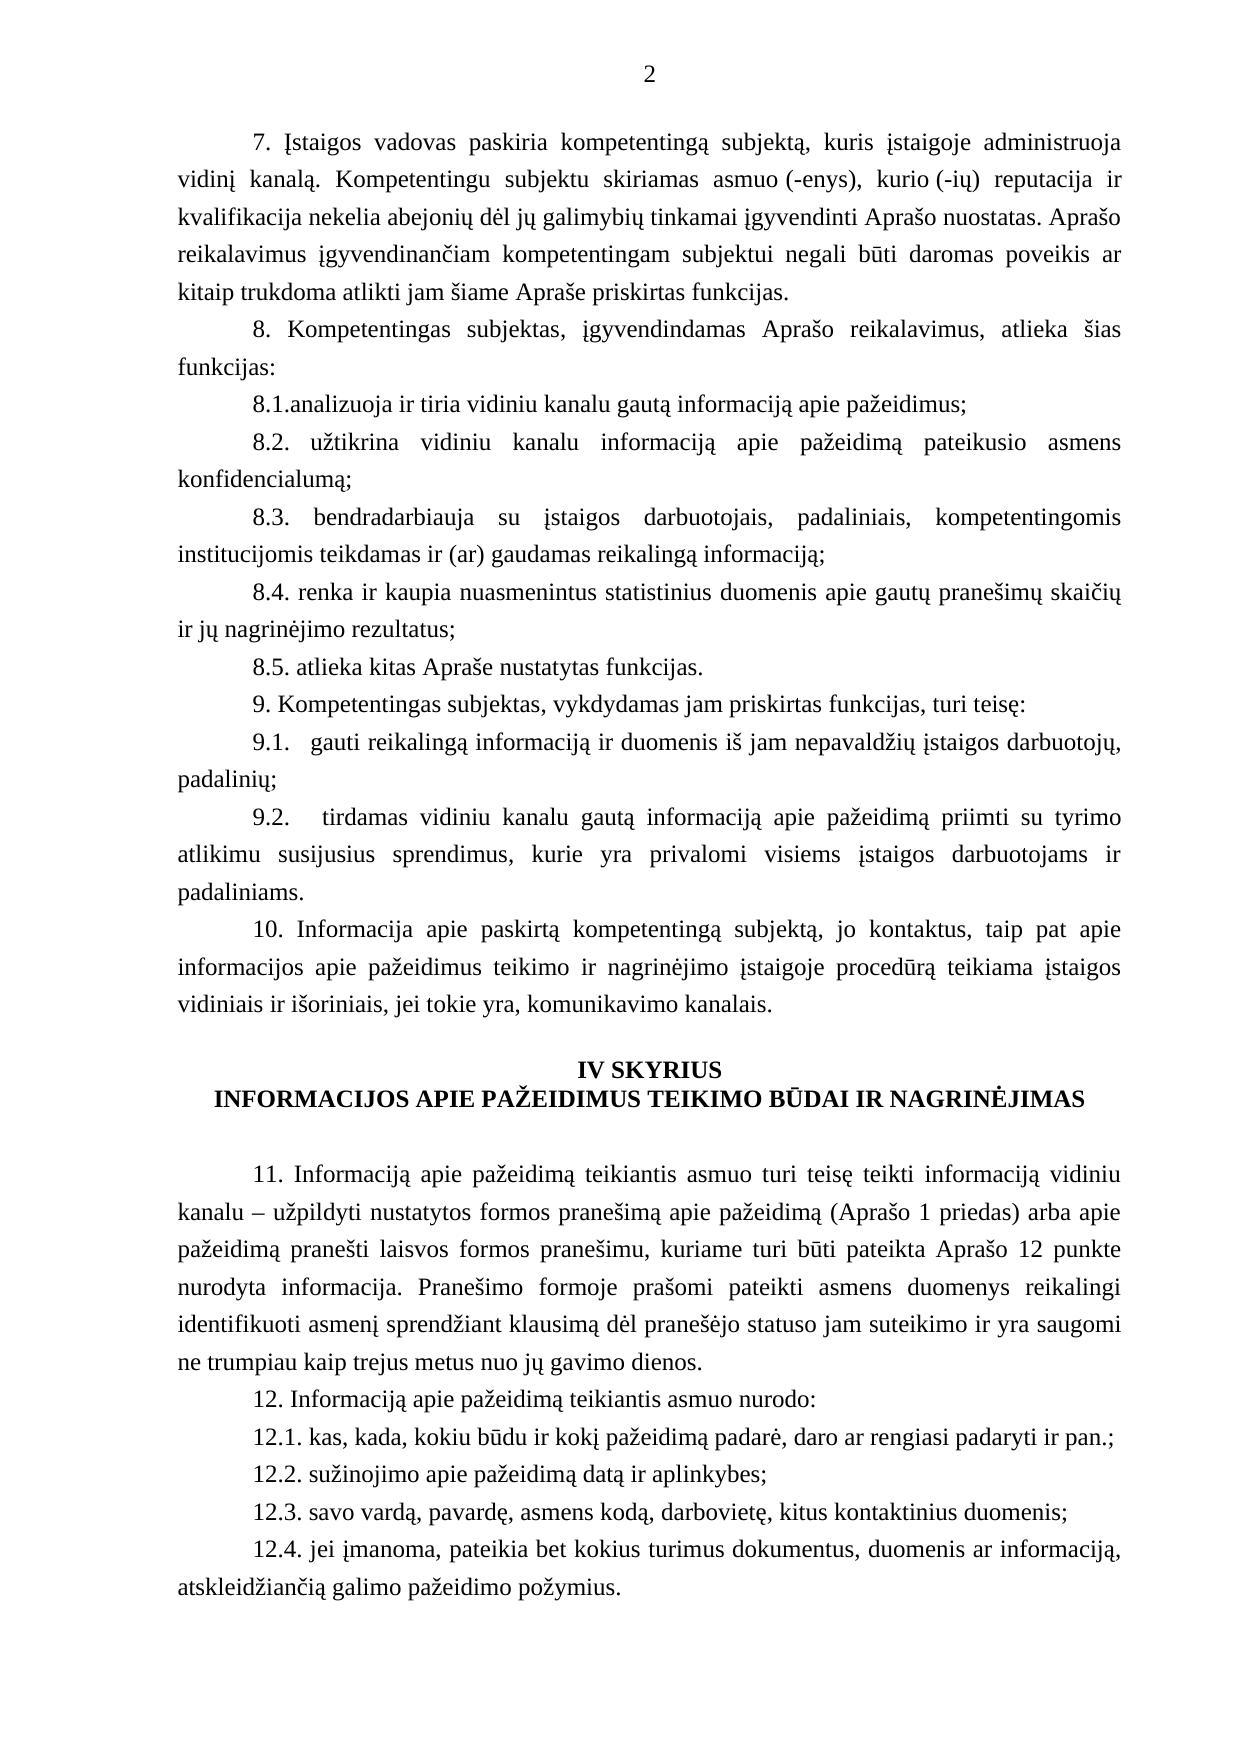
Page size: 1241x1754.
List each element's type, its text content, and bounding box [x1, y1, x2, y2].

text 8.5. atlieka kitas Apraše nustatytas funkcijas. [177, 643, 1122, 681]
text 7. Įstaigos vadovas paskiria kompetentingą subjektą, kuris įstaigoje administruoja vidinį kanalą. Kompetentingu subjektu skiriamas asmuo (-enys), kurio (-ių) reputacija ir kvalifikacija nekelia abejonių dėl jų galimybių tinkamai įgyvendinti Aprašo nuostatas. Aprašo reikalavimus įgyvendinančiam kompetentingam subjektui negali būti daromas poveikis ar kitaip trukdoma atlikti jam šiame Apraše priskirtas funkcijas. [177, 118, 1122, 306]
text 12.4. jei įmanoma, pateikia bet kokius turimus dokumentus, duomenis ar informaciją, atskleidžiančią galimo pažeidimo požymius. [177, 1526, 1122, 1601]
text INFORMACIJOS APIE PAŽEIDIMUS TEIKIMO BŪDAI IR NAGRINĖJIMAS [177, 1084, 1122, 1113]
text 12.2. sužinojimo apie pažeidimą datą ir aplinkybes; [177, 1451, 1122, 1488]
text 8.2. užtikrina vidiniu kanalu informaciją apie pažeidimą pateikusio asmens konfidencialumą; [177, 418, 1122, 493]
text 8.3. bendradarbiauja su įstaigos darbuotojais, padaliniais, kompetentingomis institucijomis teikdamas ir (ar) gaudamas reikalingą informaciją; [177, 493, 1122, 568]
text 9.1. gauti reikalingą informaciją ir duomenis iš jam nepavaldžių įstaigos darbuotojų, padalinių; [177, 718, 1122, 793]
text 11. Informaciją apie pažeidimą teikiantis asmuo turi teisę teikti informaciją vidiniu kanalu – užpildyti nustatytos formos pranešimą apie pažeidimą (Aprašo 1 priedas) arba apie pažeidimą pranešti laisvos formos pranešimu, kuriame turi būti pateikta Aprašo 12 punkte nurodyta informacija. Pranešimo formoje prašomi pateikti asmens duomenys reikalingi identifikuoti asmenį sprendžiant klausimą dėl pranešėjo statuso jam suteikimo ir yra saugomi ne trumpiau kaip trejus metus nuo jų gavimo dienos. [177, 1151, 1122, 1376]
text 9.2. tirdamas vidiniu kanalu gautą informaciją apie pažeidimą priimti su tyrimo atlikimu susijusius sprendimus, kurie yra privalomi visiems įstaigos darbuotojams ir padaliniams. [177, 793, 1122, 906]
text 12. Informaciją apie pažeidimą teikiantis asmuo nurodo: [177, 1376, 1122, 1413]
text 12.3. savo vardą, pavardę, asmens kodą, darbovietę, kitus kontaktinius duomenis; [177, 1488, 1122, 1526]
text 8.4. renka ir kaupia nuasmenintus statistinius duomenis apie gautų pranešimų skaičių ir jų nagrinėjimo rezultatus; [177, 568, 1122, 643]
text 8. Kompetentingas subjektas, įgyvendindamas Aprašo reikalavimus, atlieka šias funkcijas: [177, 306, 1122, 381]
text 9. Kompetentingas subjektas, vykdydamas jam priskirtas funkcijas, turi teisę: [177, 681, 1122, 718]
text 10. Informacija apie paskirtą kompetentingą subjektą, jo kontaktus, taip pat apie informacijos apie pažeidimus teikimo ir nagrinėjimo įstaigoje procedūrą teikiama įstaigos vidiniais ir išoriniais, jei tokie yra, komunikavimo kanalais. [177, 906, 1122, 1018]
text 12.1. kas, kada, kokiu būdu ir kokį pažeidimą padarė, daro ar rengiasi padaryti ir pan.; [177, 1413, 1122, 1451]
text 8.1. analizuoja ir tiria vidiniu kanalu gautą informaciją apie pažeidimus; [177, 381, 1122, 418]
text IV SKYRIUS [177, 1056, 1122, 1084]
